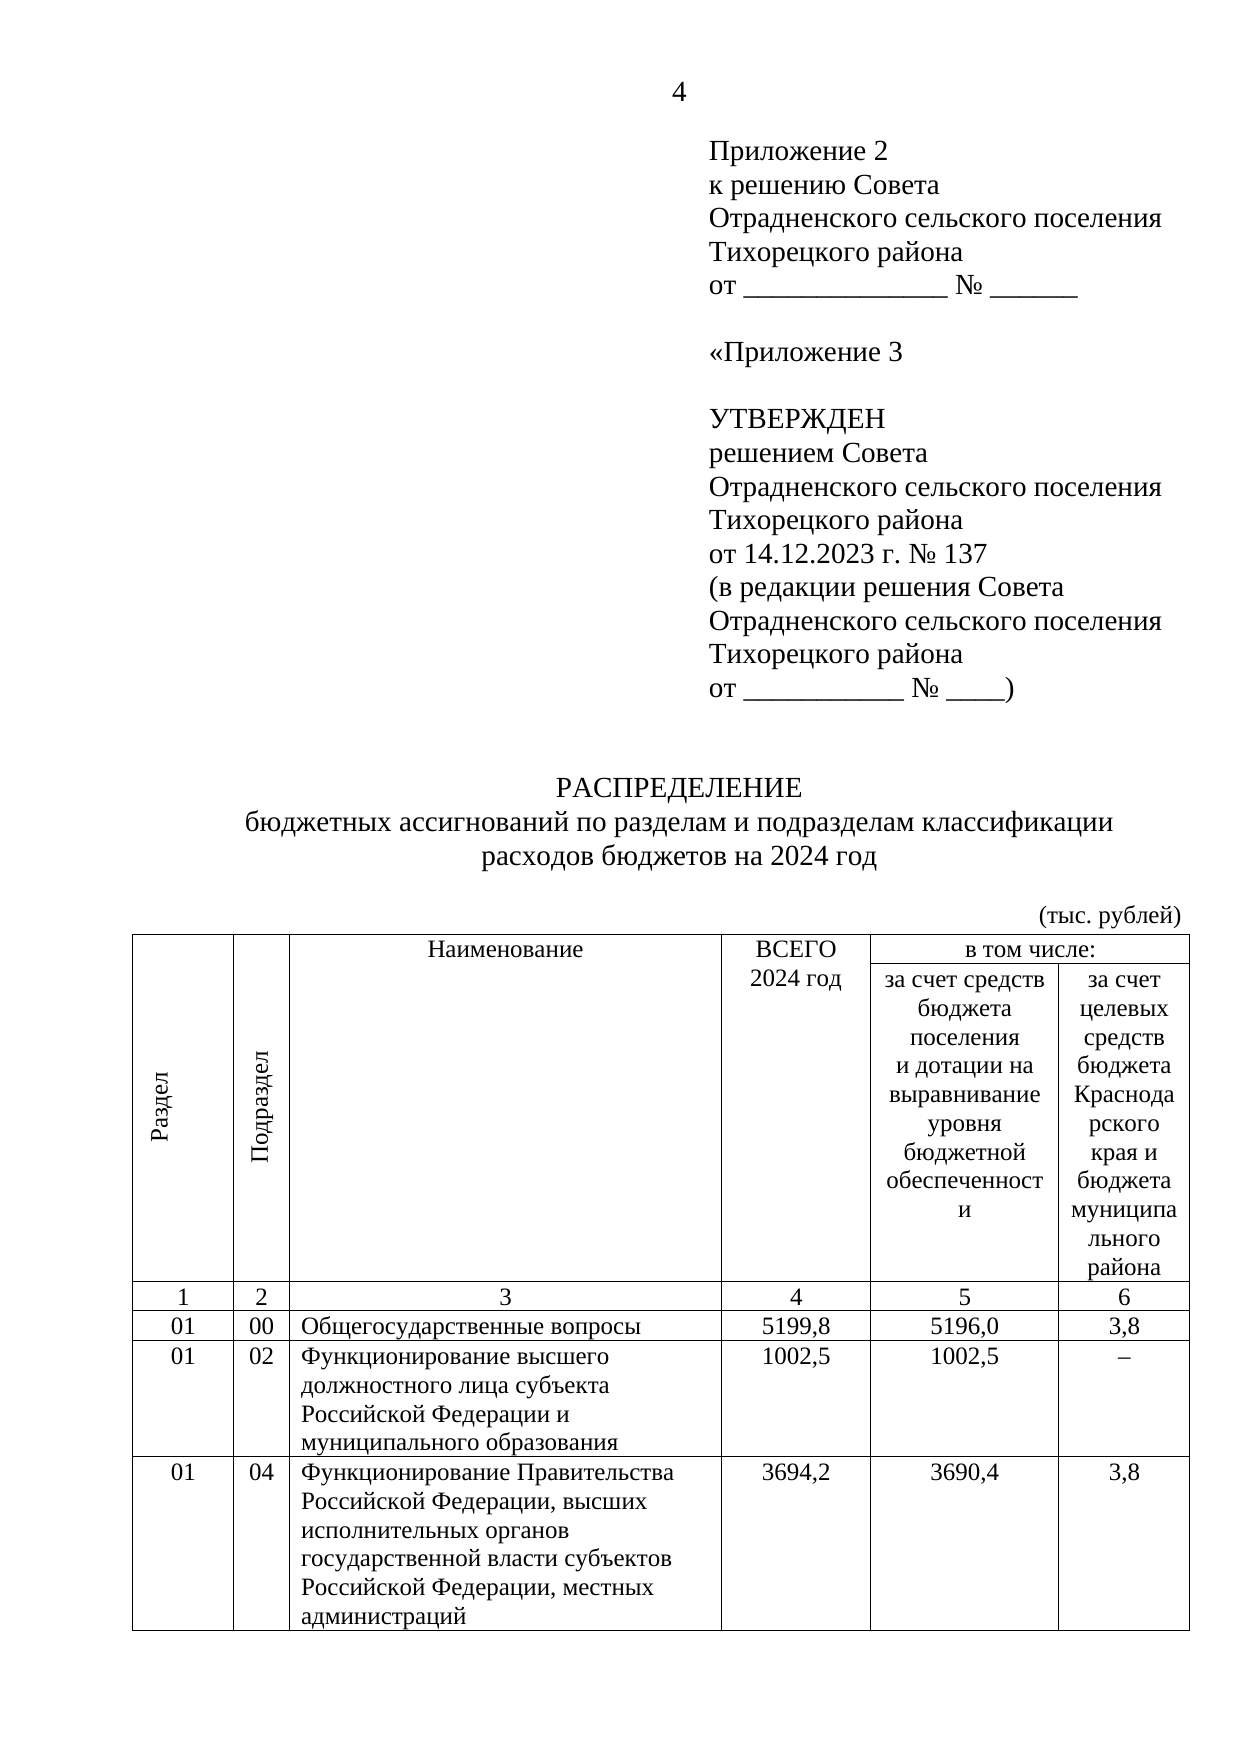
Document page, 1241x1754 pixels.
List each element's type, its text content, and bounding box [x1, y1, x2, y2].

table_header Подраздел [234, 935, 289, 1281]
text Приложение 2 [709, 133, 1181, 167]
table_cell 4 [722, 1282, 870, 1310]
table_cell 5199,8 [722, 1311, 870, 1340]
table_cell 1002,5 [722, 1341, 870, 1456]
text бюджетных ассигнований по разделам и подразделам классификации [177, 804, 1181, 838]
text Отрадненского сельского поселения [709, 469, 1181, 502]
text от ___________ № ____) [709, 670, 1181, 703]
text УТВЕРЖДЕН [709, 402, 1181, 435]
text (тыс. рублей) [177, 900, 1181, 929]
text РАСПРЕДЕЛЕНИЕ [177, 771, 1181, 804]
text решением Совета [709, 435, 1181, 469]
text Отрадненского сельского поселения [709, 200, 1181, 234]
text Отрадненского сельского поселения [709, 603, 1181, 636]
text Тихорецкого района [709, 502, 1181, 536]
table_header в том числе: [871, 935, 1189, 963]
text Тихорецкого района [709, 234, 1181, 267]
table_header ВСЕГО 2024 год [722, 935, 870, 1281]
table_cell 5196,0 [871, 1311, 1058, 1340]
table_cell 02 [234, 1341, 289, 1456]
table_cell 3,8 [1059, 1311, 1189, 1340]
table_cell за счет средств бюджета поселения и дотации на выравнивание уровня бюджетной обеспеченности [871, 964, 1058, 1281]
text (в редакции решения Совета [709, 569, 1181, 603]
table_cell 2 [234, 1282, 289, 1310]
table_cell 3690,4 [871, 1457, 1058, 1630]
table_header Раздел [133, 935, 233, 1281]
table_cell – [1059, 1341, 1189, 1456]
table_cell 00 [234, 1311, 289, 1340]
text к решению Совета [709, 167, 1181, 200]
table_cell 3694,2 [722, 1457, 870, 1630]
table_header Наименование [290, 935, 721, 1281]
table_cell 6 [1059, 1282, 1189, 1310]
table_cell Функционирование высшего должностного лица субъекта Российской Федерации и муниципального образования [290, 1341, 721, 1456]
table_cell 04 [234, 1457, 289, 1630]
table_cell 1 [133, 1282, 233, 1310]
text Тихорецкого района [709, 636, 1181, 670]
text от 14.12.2023 г. № 137 [709, 536, 1181, 569]
table_cell 5 [871, 1282, 1058, 1310]
table_cell Общегосударственные вопросы [290, 1311, 721, 1340]
table_cell 3,8 [1059, 1457, 1189, 1630]
table_cell 01 [133, 1457, 233, 1630]
table_cell Функционирование Правительства Российской Федерации, высших исполнительных органов государственной власти субъектов Российской Федерации, местных администраций [290, 1457, 721, 1630]
text «Приложение 3 [709, 334, 1181, 368]
text расходов бюджетов на 2024 год [177, 838, 1181, 871]
table_cell 3 [290, 1282, 721, 1310]
table_cell за счет целевых средств бюджета Краснодарского края и бюджета муниципального района [1059, 964, 1189, 1281]
table_cell 01 [133, 1311, 233, 1340]
table_cell 01 [133, 1341, 233, 1456]
table_cell 1002,5 [871, 1341, 1058, 1456]
text от ______________ № ______ [709, 267, 1181, 301]
